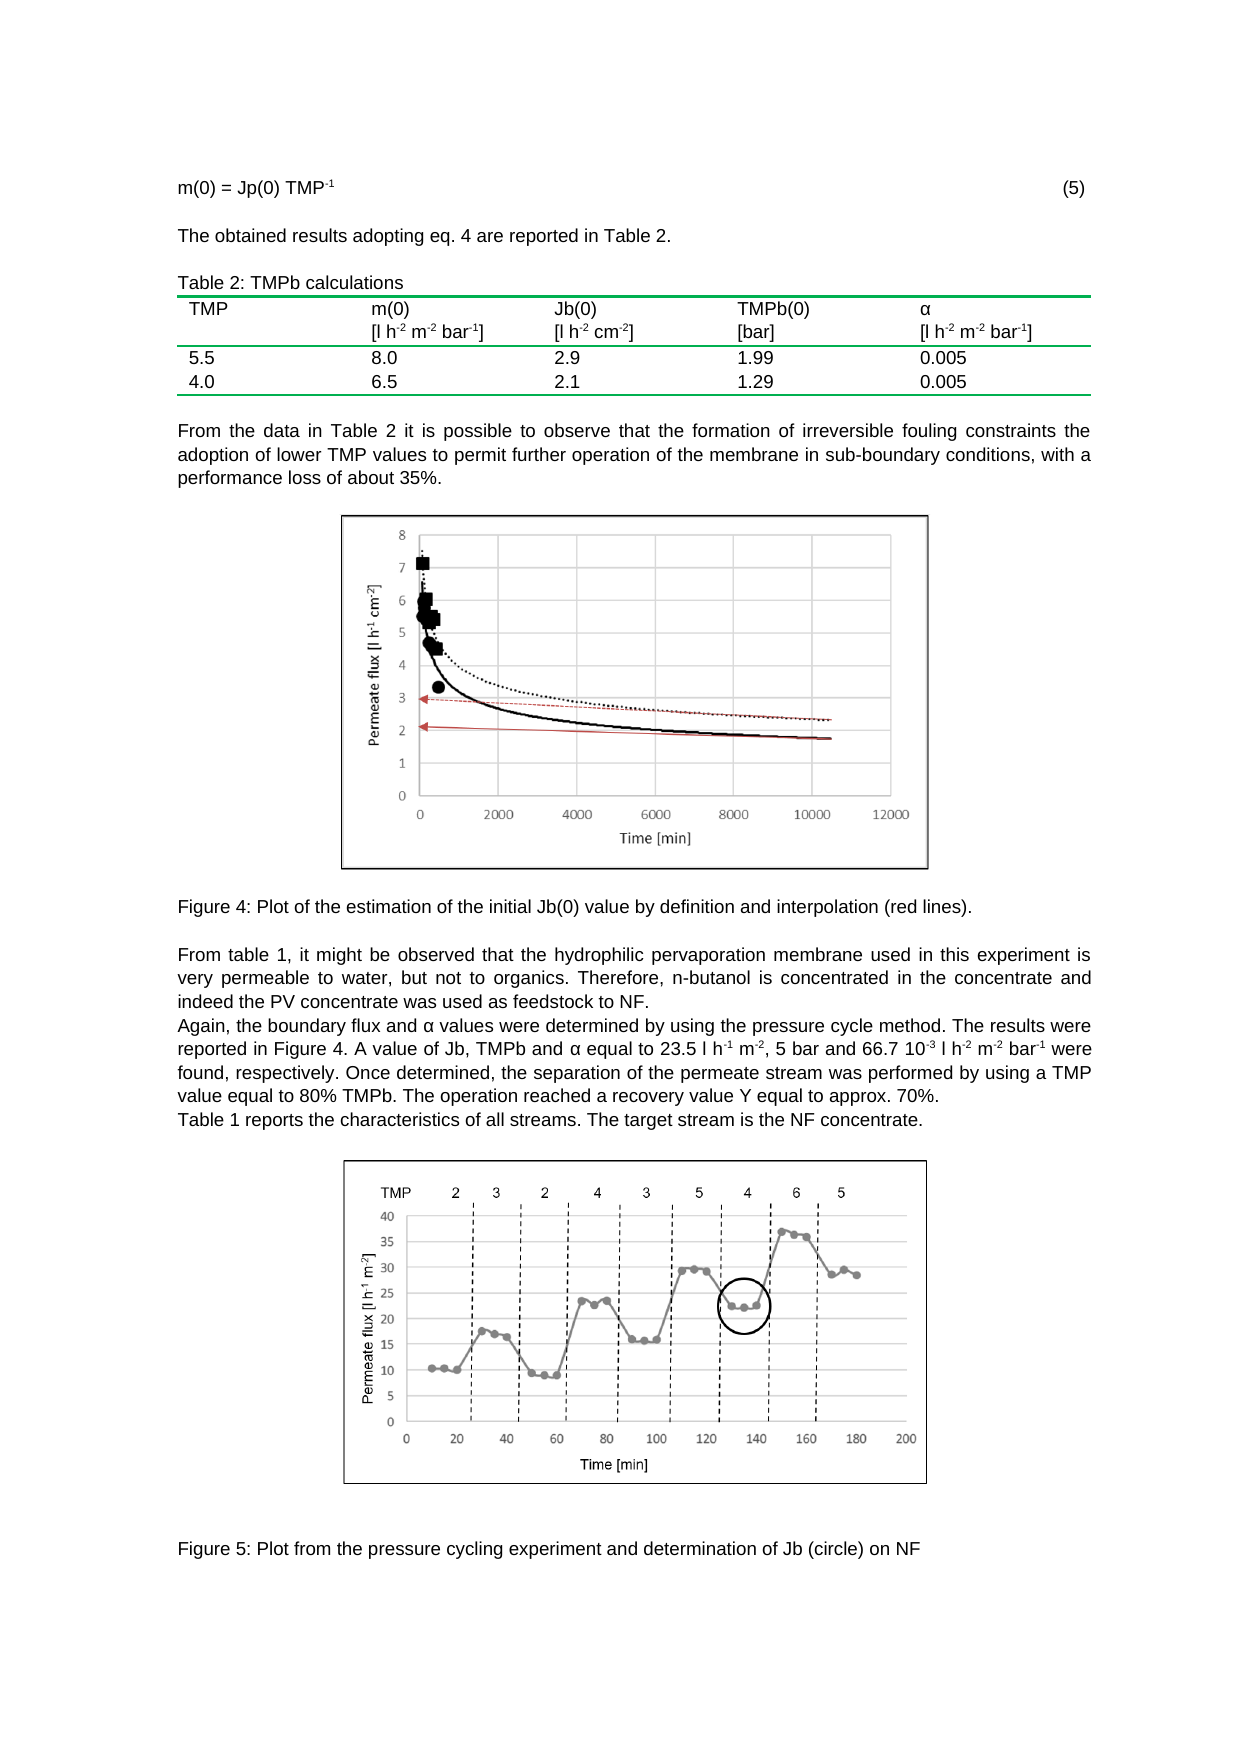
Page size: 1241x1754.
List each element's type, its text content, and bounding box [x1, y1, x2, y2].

picture [339, 1156, 930, 1488]
table_cell 4.0 [177, 371, 360, 394]
table_cell 8.0 [360, 347, 543, 371]
text Figure 5: Plot from the pressure cycling experiment and determination of Jb (circle) on NF [177, 1537, 1092, 1559]
picture [339, 514, 930, 871]
table_cell 6.5 [360, 371, 543, 394]
table_cell 2.1 [543, 371, 726, 394]
text From the data in Table 2 it is possible to observe that the formation of irreversible fouling constraints the adoption of lower TMP values to permit further operation of the membrane in sub-boundary conditions, with a performance loss of about 35%. [177, 420, 1092, 489]
table_cell 2.9 [543, 347, 726, 371]
table_header Jb(0) [l h-2 cm-2] [543, 298, 726, 345]
table_cell 0.005 [909, 371, 1091, 394]
text m(0) = Jp(0) TMP-1 (5) [177, 177, 1092, 199]
text Figure 4: Plot of the estimation of the initial Jb(0) value by definition and interpolation (red lines). [177, 896, 1092, 918]
text The obtained results adopting eq. 4 are reported in Table 2. [177, 224, 1092, 246]
table_cell 0.005 [909, 347, 1091, 371]
table_header TMP [177, 298, 360, 345]
text Table 2: TMPb calculations [177, 272, 1092, 293]
table_cell 1.99 [726, 347, 908, 371]
text From table 1, it might be observed that the hydrophilic pervaporation membrane used in this experiment is very permeable to water, but not to organics. Therefore, n-butanol is concentrated in the concentrate and indeed the PV concentrate was used as feedstock to NF. [177, 943, 1092, 1012]
table_header m(0) [l h-2 m-2 bar-1] [360, 298, 543, 345]
text Again, the boundary flux and α values were determined by using the pressure cycle method. The results were reported in Figure 4. A value of Jb, TMPb and α equal to 23.5 l h-1 m-2, 5 bar and 66.7 10-3 l h-2 m-2 bar-1 were found, respectively. Once determined, the separation of the permeate stream was performed by using a TMP value equal to 80% TMPb. The operation reached a recovery value Y equal to approx. 70%. [177, 1014, 1092, 1107]
table_cell 5.5 [177, 347, 360, 371]
table_header TMPb(0) [bar] [726, 298, 908, 345]
text Table 1 reports the characteristics of all streams. The target stream is the NF concentrate. [177, 1109, 1092, 1131]
table_header α [l h-2 m-2 bar-1] [909, 298, 1091, 345]
table_cell 1.29 [726, 371, 908, 394]
